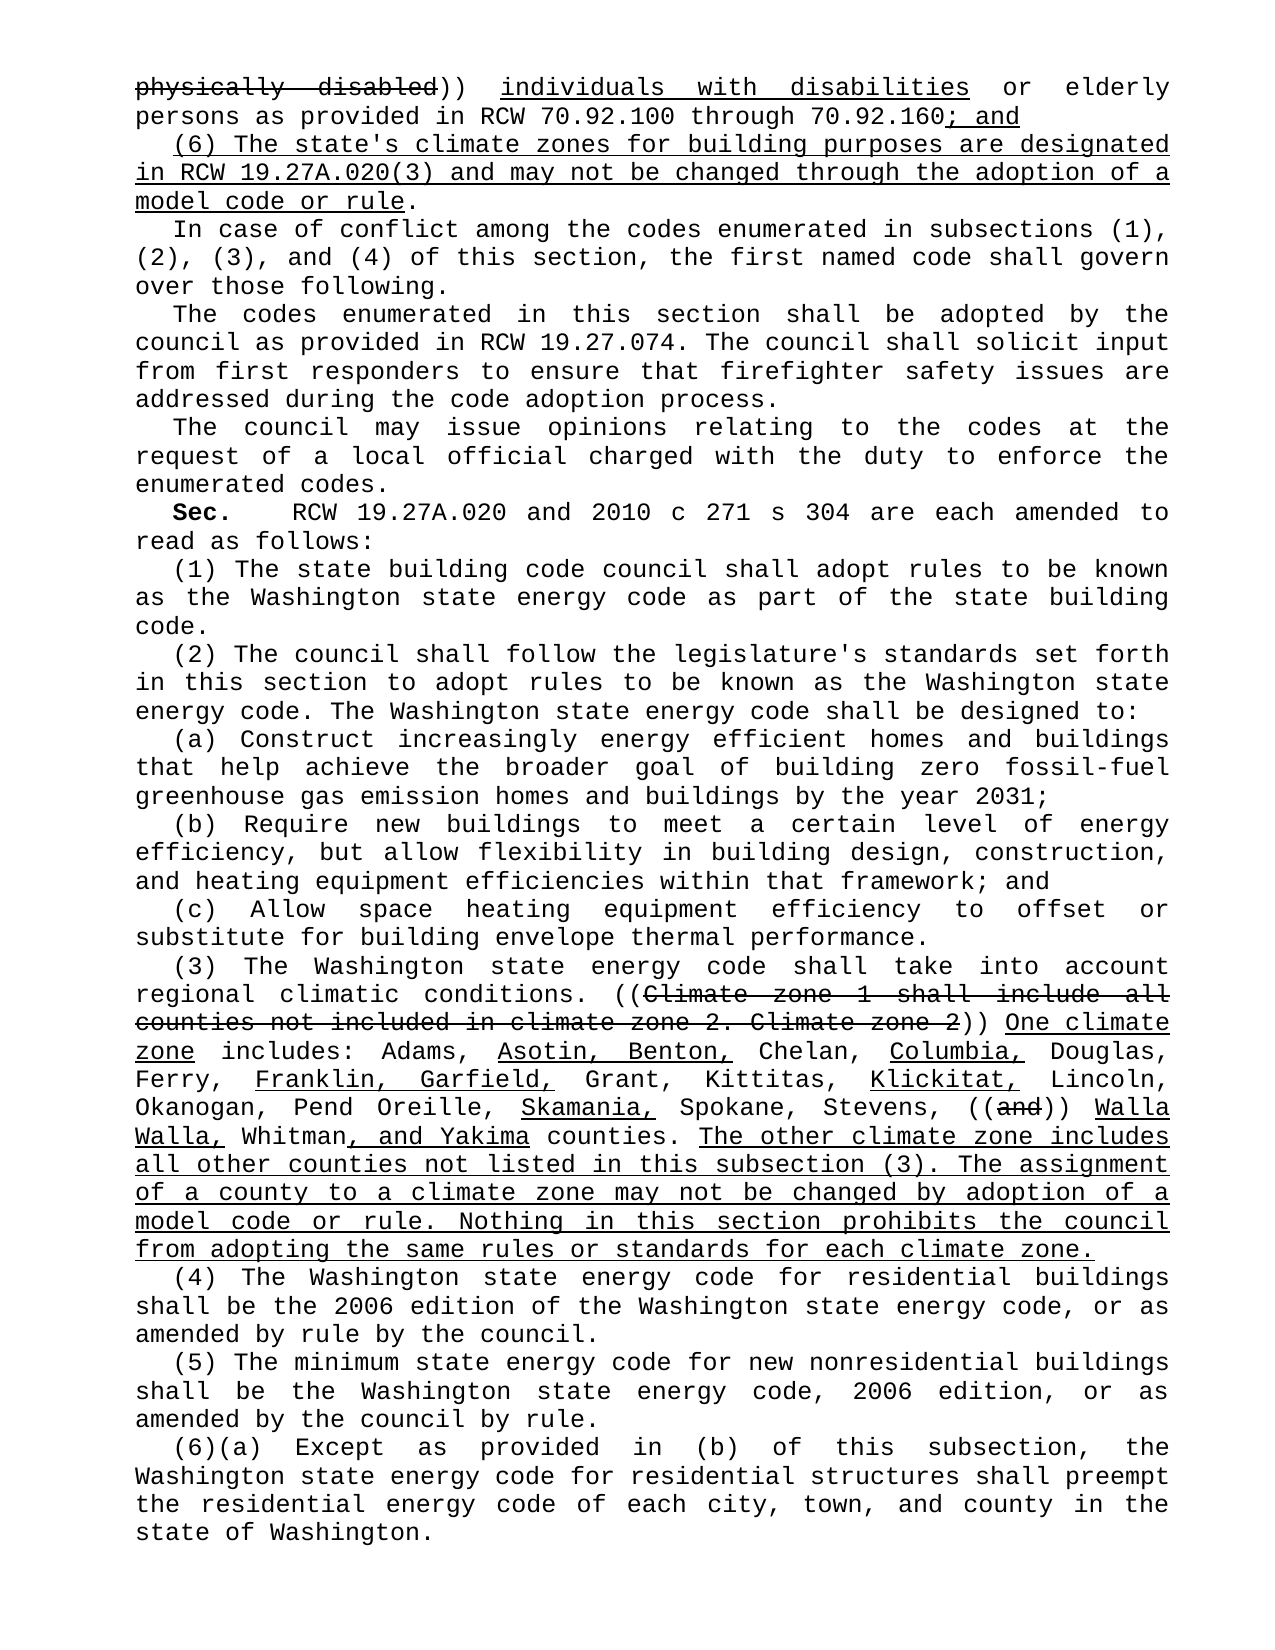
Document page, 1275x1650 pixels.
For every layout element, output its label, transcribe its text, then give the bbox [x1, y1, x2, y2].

text (a) Construct increasingly energy efficient homes and buildings that help achieve the broader goal of building zero fossil-fuel greenhouse gas emission homes and buildings by the year 2031; [135, 727, 1170, 812]
text (4) The Washington state energy code for residential buildings shall be the 2006 edition of the Washington state energy code, or as amended by rule by the council. [135, 1265, 1170, 1350]
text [135, 75, 1170, 132]
text (6) The state's climate zones for building purposes are designated in RCW 19.27A.020(3) and may not be changed through the adoption of a model code or rule. [135, 132, 1170, 183]
text (3) The Washington state energy code shall take into account regional climatic conditions. ((Climate zone 1 shall include all counties not included in climate zone 2. Climate zone 2)) One climate zone includes: Adams, Asotin, Benton, Chelan, Columbia, Douglas, Ferry, Franklin, Garfield, Grant, Kittitas, Klickitat, Lincoln, Okanogan, Pend Oreille, Skamania, Spokane, Stevens, ((and)) Walla Walla, Whitman, and Yakima counties. The other climate zone includes all other counties not listed in this subsection (3). The assignment of a county to a climate zone may not be changed by adoption of a model code or rule. Nothing in this section prohibits the council from adopting the same rules or standards for each climate zone. [135, 953, 1170, 1175]
text The council may issue opinions relating to the codes at the request of a local official charged with the duty to enforce the enumerated codes. [135, 415, 1170, 500]
text Sec. RCW 19.27A.020 and 2010 c 271 s 304 are each amended to read as follows: [135, 500, 1170, 557]
text (5) The minimum state energy code for new nonresidential buildings shall be the Washington state energy code, 2006 edition, or as amended by the council by rule. [135, 1350, 1170, 1435]
text The codes enumerated in this section shall be adopted by the council as provided in RCW 19.27.074. The council shall solicit input from first responders to ensure that firefighter safety issues are addressed during the code adoption process. [135, 302, 1170, 415]
text (c) Allow space heating equipment efficiency to offset or substitute for building envelope thermal performance. [135, 897, 1170, 953]
text In case of conflict among the codes enumerated in subsections (1), (2), (3), and (4) of this section, the first named code shall govern over those following. [135, 217, 1170, 302]
text (6) The state's climate zones for building purposes are designated in RCW 19.27A.020(3) and may not be changed through the adoption of a model code or rule. [135, 185, 1170, 217]
text (2) The council shall follow the legislature's standards set forth in this section to adopt rules to be known as the Washington state energy code. The Washington state energy code shall be designed to: [135, 642, 1170, 727]
text (b) Require new buildings to meet a certain level of energy efficiency, but allow flexibility in building design, construction, and heating equipment efficiencies within that framework; and [135, 812, 1170, 897]
text (1) The state building code council shall adopt rules to be known as the Washington state energy code as part of the state building code. [135, 557, 1170, 642]
text (6)(a) Except as provided in (b) of this subsection, the Washington state energy code for residential structures shall preempt the residential energy code of each city, town, and county in the state of Washington. [135, 1435, 1170, 1548]
